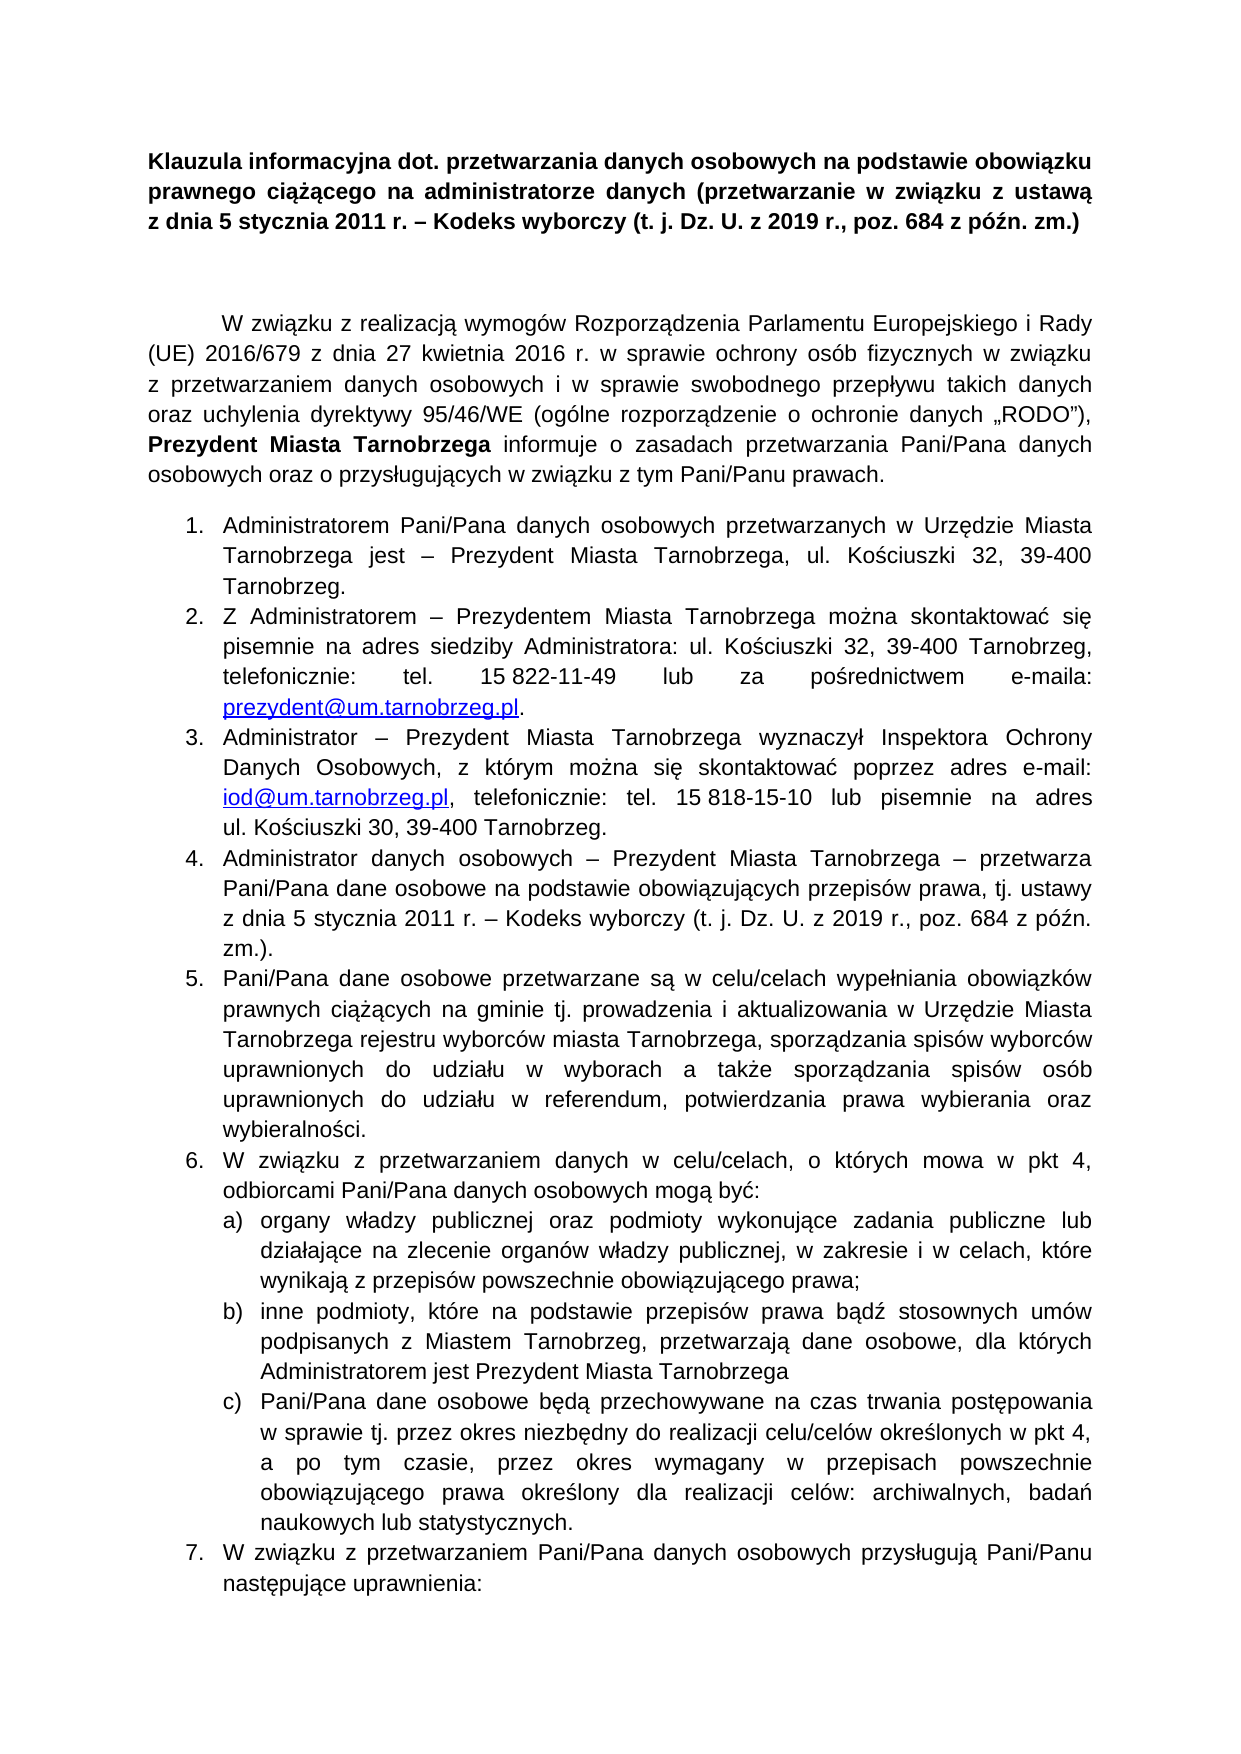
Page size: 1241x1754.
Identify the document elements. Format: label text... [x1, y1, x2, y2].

list Z Administratorem – Prezydentem Miasta Tarnobrzega można skontaktować się pisemnie na adres siedziby Administratora: ul. Kościuszki 32, 39-400 Tarnobrzeg, telefonicznie: tel. 15 822-11-49 lub za pośrednictwem e-maila: prezydent@um.tarnobrzeg.pl. [185, 603, 1093, 720]
list Pani/Pana dane osobowe będą przechowywane na czas trwania postępowania w sprawie tj. przez okres niezbędny do realizacji celu/celów określonych w pkt 4, a po tym czasie, przez okres wymagany w przepisach powszechnie obowiązującego prawa określony dla realizacji celów: archiwalnych, badań naukowych lub statystycznych. [223, 1388, 1093, 1535]
list W związku z przetwarzaniem danych w celu/celach, o których mowa w pkt 4, odbiorcami Pani/Pana danych osobowych mogą być: [185, 1147, 1093, 1203]
list Administrator – Prezydent Miasta Tarnobrzega wyznaczył Inspektora Ochrony Danych Osobowych, z którym można się skontaktować poprzez adres e-mail: iod@um.tarnobrzeg.pl, telefonicznie: tel. 15 818-15-10 lub pisemnie na adres ul. Kościuszki 30, 39-400 Tarnobrzeg. [185, 724, 1093, 841]
list W związku z przetwarzaniem Pani/Pana danych osobowych przysługują Pani/Panu następujące uprawnienia: [185, 1539, 1093, 1596]
list Administrator danych osobowych – Prezydent Miasta Tarnobrzega – przetwarza Pani/Pana dane osobowe na podstawie obowiązujących przepisów prawa, tj. ustawy z dnia 5 stycznia 2011 r. – Kodeks wyborczy (t. j. Dz. U. z 2019 r., poz. 684 z późn. zm.). [185, 844, 1093, 961]
text Klauzula informacyjna dot. przetwarzania danych osobowych na podstawie obowiązku prawnego ciążącego na administratorze danych (przetwarzanie w związku z ustawą z dnia 5 stycznia 2011 r. – Kodeks wyborczy (t. j. Dz. U. z 2019 r., poz. 684 z późn. zm.) [148, 148, 1093, 234]
list inne podmioty, które na podstawie przepisów prawa bądź stosownych umów podpisanych z Miastem Tarnobrzeg, przetwarzają dane osobowe, dla których Administratorem jest Prezydent Miasta Tarnobrzega [223, 1298, 1093, 1384]
list Pani/Pana dane osobowe przetwarzane są w celu/celach wypełniania obowiązków prawnych ciążących na gminie tj. prowadzenia i aktualizowania w Urzędzie Miasta Tarnobrzega rejestru wyborców miasta Tarnobrzega, sporządzania spisów wyborców uprawnionych do udziału w wyborach a także sporządzania spisów osób uprawnionych do udziału w referendum, potwierdzania prawa wybierania oraz wybieralności. [185, 965, 1093, 1143]
list Administratorem Pani/Pana danych osobowych przetwarzanych w Urzędzie Miasta Tarnobrzega jest – Prezydent Miasta Tarnobrzega, ul. Kościuszki 32, 39-400 Tarnobrzeg. [185, 512, 1093, 599]
list organy władzy publicznej oraz podmioty wykonujące zadania publiczne lub działające na zlecenie organów władzy publicznej, w zakresie i w celach, które wynikają z przepisów powszechnie obowiązującego prawa; [223, 1207, 1093, 1294]
text W związku z realizacją wymogów Rozporządzenia Parlamentu Europejskiego i Rady (UE) 2016/679 z dnia 27 kwietnia 2016 r. w sprawie ochrony osób fizycznych w związku z przetwarzaniem danych osobowych i w sprawie swobodnego przepływu takich danych oraz uchylenia dyrektywy 95/46/WE (ogólne rozporządzenie o ochronie danych „RODO”), Prezydent Miasta Tarnobrzega informuje o zasadach przetwarzania Pani/Pana danych osobowych oraz o przysługujących w związku z tym Pani/Panu prawach. [148, 310, 1093, 487]
